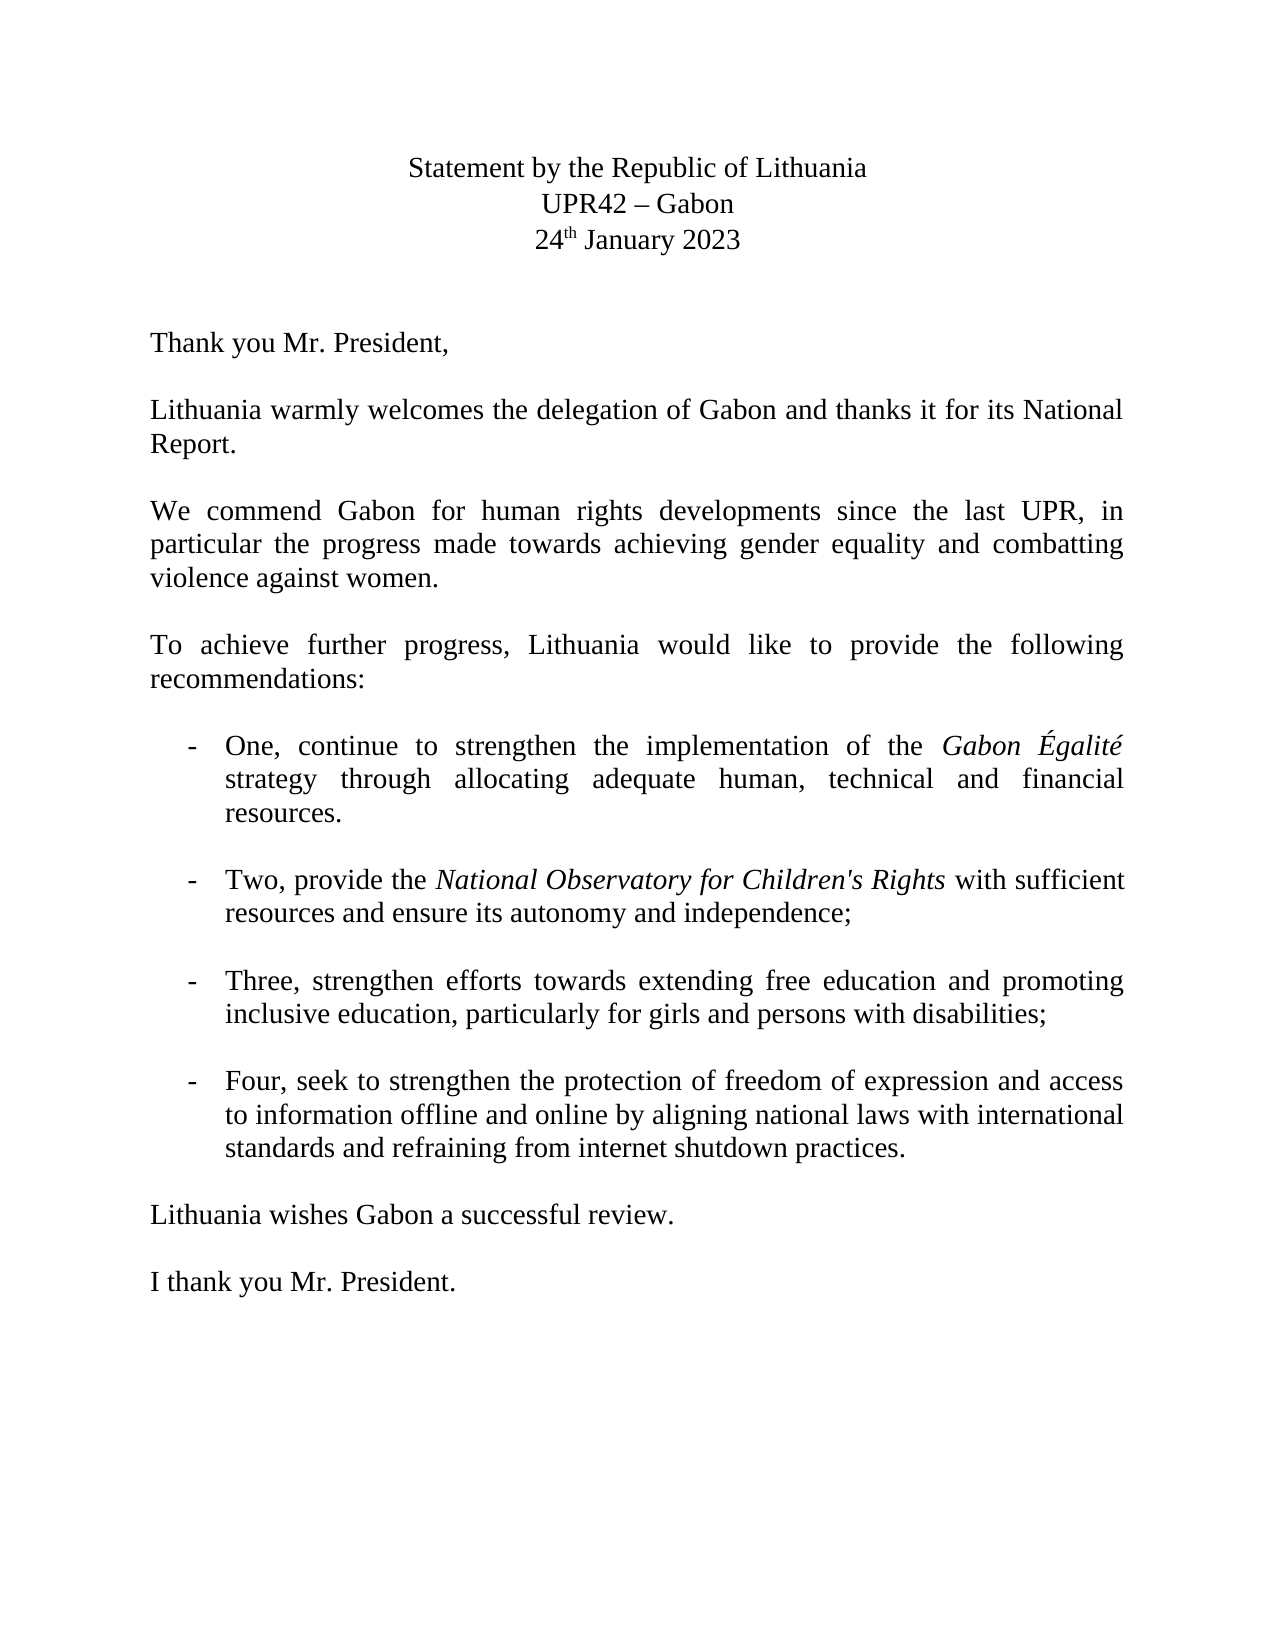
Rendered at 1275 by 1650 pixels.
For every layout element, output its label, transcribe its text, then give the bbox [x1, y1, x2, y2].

text UPR42 – Gabon [150, 186, 1125, 220]
list Two, provide the National Observatory for Children's Rights with sufficient resources and ensure its autonomy and independence; [187, 862, 1125, 929]
text To achieve further progress, Lithuania would like to provide the following recommendations: [150, 627, 1125, 694]
text Lithuania warmly welcomes the delegation of Gabon and thanks it for its National Report. [150, 392, 1125, 459]
text I thank you Mr. President. [150, 1264, 1125, 1298]
text 24th January 2023 [150, 222, 1125, 256]
list One, continue to strengthen the implementation of the Gabon Égalité strategy through allocating adequate human, technical and financial resources. [187, 728, 1125, 828]
text We commend Gabon for human rights developments since the last UPR, in particular the progress made towards achieving gender equality and combatting violence against women. [150, 493, 1125, 594]
list Three, strengthen efforts towards extending free education and promoting inclusive education, particularly for girls and persons with disabilities; [187, 963, 1125, 1030]
text Lithuania wishes Gabon a successful review. [150, 1197, 1125, 1231]
text Statement by the Republic of Lithuania [150, 150, 1125, 183]
list Four, seek to strengthen the protection of freedom of expression and access to information offline and online by aligning national laws with international standards and refraining from internet shutdown practices. [187, 1063, 1125, 1164]
text Thank you Mr. President, [150, 325, 1125, 359]
